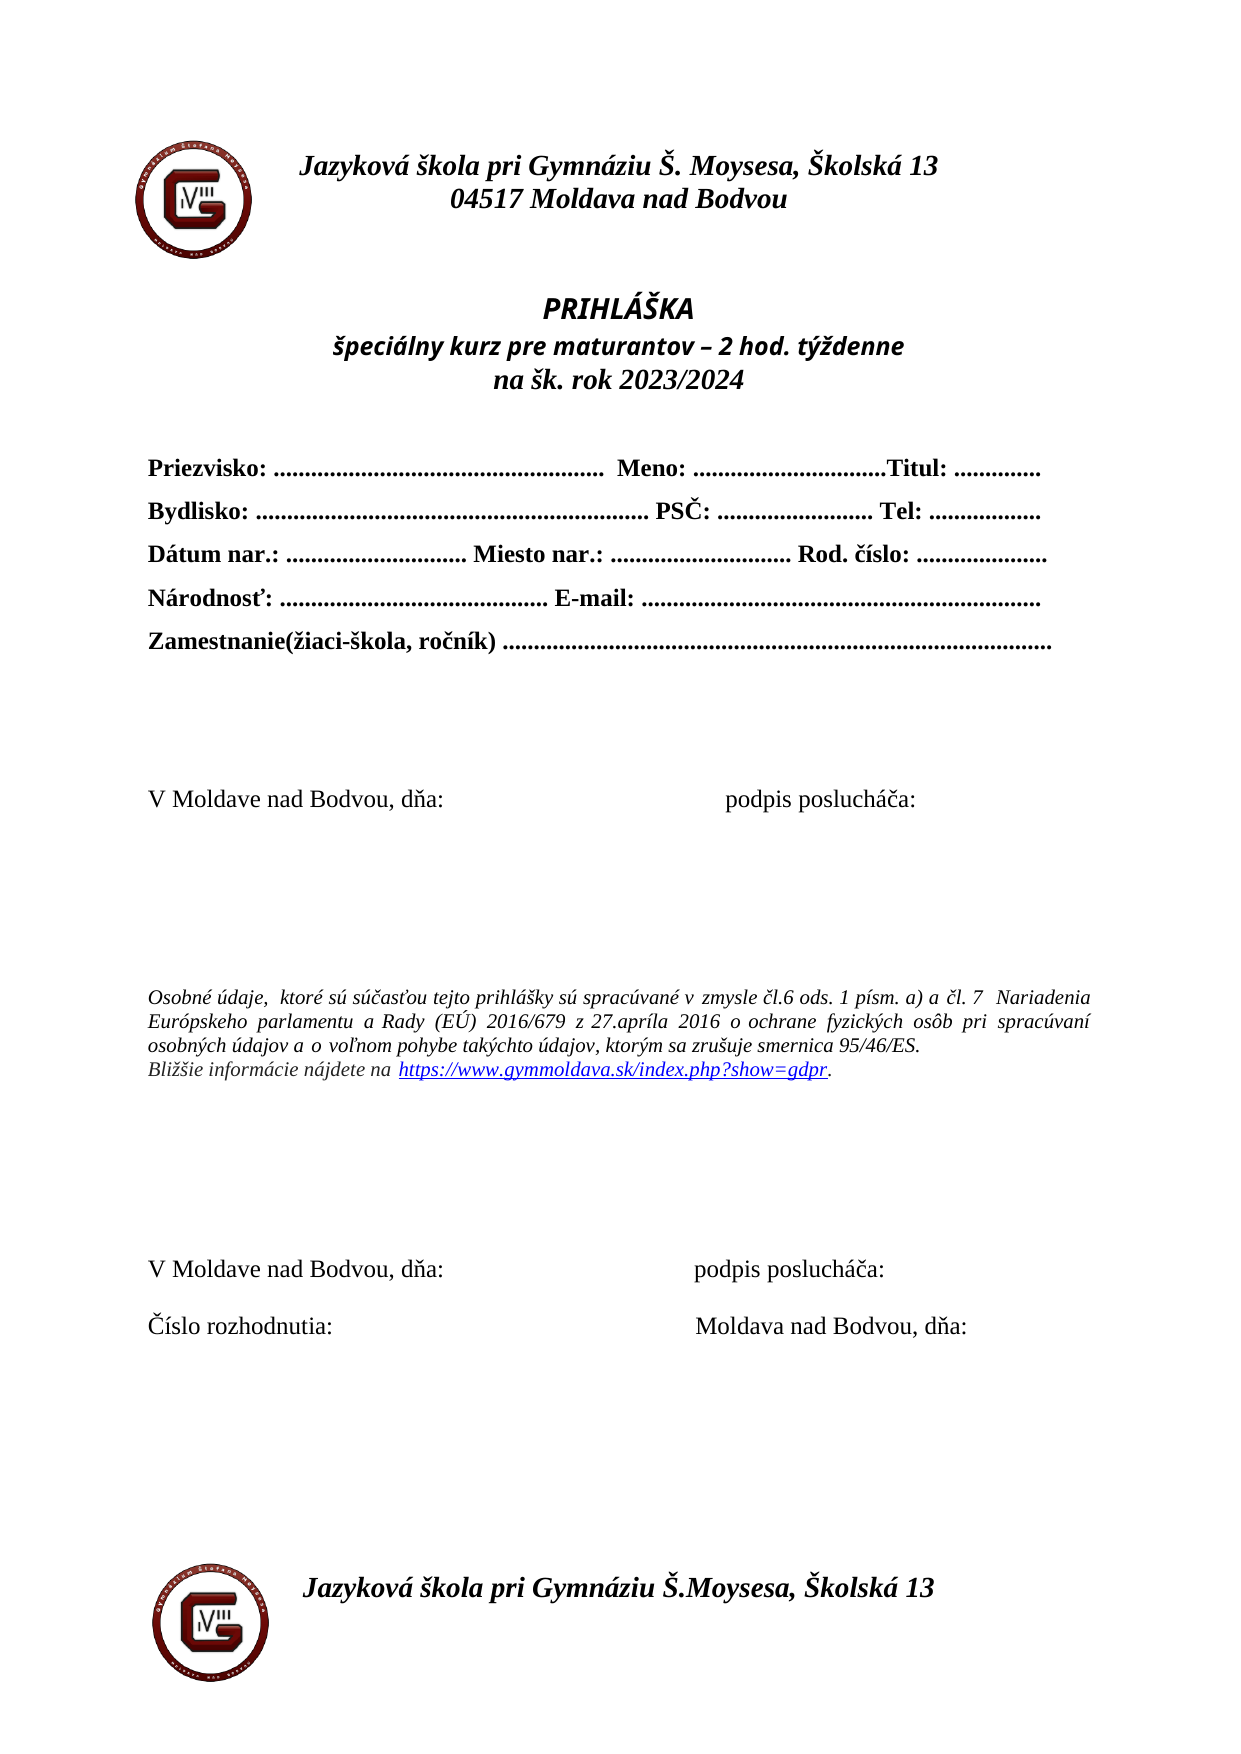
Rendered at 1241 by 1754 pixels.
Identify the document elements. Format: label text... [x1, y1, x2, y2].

text Osobné údaje, ktoré sú súčasťou tejto prihlášky sú spracúvané v zmysle čl.6 ods. 1 písm. a) a čl. 7 Nariadenia Európskeho parlamentu a Rady (EÚ) 2016/679 z 27.apríla 2016 o ochrane fyzických osôb pri spracúvaní osobných údajov a o voľnom pohybe takýchto údajov, ktorým sa zrušuje smernica 95/46/ES. [148, 985, 1093, 1057]
picture [133, 140, 254, 261]
text 04517 Moldava nad Bodvou [254, 181, 1093, 215]
picture [150, 1562, 271, 1684]
text Bydlisko: ............................................................... PSČ: ......................... Tel: .................. [148, 496, 1093, 525]
text špeciálny kurz pre maturantov – 2 hod. týždenne [148, 328, 1093, 362]
text Číslo rozhodnutia: Moldava nad Bodvou, dňa: [148, 1311, 1093, 1340]
text Jazyková škola pri Gymnáziu Š. Moysesa, Školská 13 [254, 148, 1093, 181]
text Dátum nar.: ............................. Miesto nar.: ............................. Rod. číslo: ..................... [148, 539, 1093, 568]
text Jazyková škola pri Gymnáziu Š.Moysesa, Školská 13 [271, 1570, 1093, 1604]
text PRIHLÁŠKA [148, 288, 1093, 328]
text na šk. rok 2023/2024 [148, 362, 1093, 396]
text Národnosť: ........................................... E-mail: ................................................................ [148, 583, 1093, 611]
text Zamestnanie(žiaci-škola, ročník) ........................................................................................ [148, 626, 1093, 654]
text V Moldave nad Bodvou, dňa: podpis poslucháča: [148, 784, 1093, 813]
text Priezvisko: ..................................................... Meno: ...............................Titul: .............. [148, 453, 1093, 482]
text Bližšie informácie nájdete na https://www.gymmoldava.sk/index.php?show=gdpr. [148, 1057, 1093, 1081]
text V Moldave nad Bodvou, dňa: podpis poslucháča: [148, 1254, 1093, 1283]
